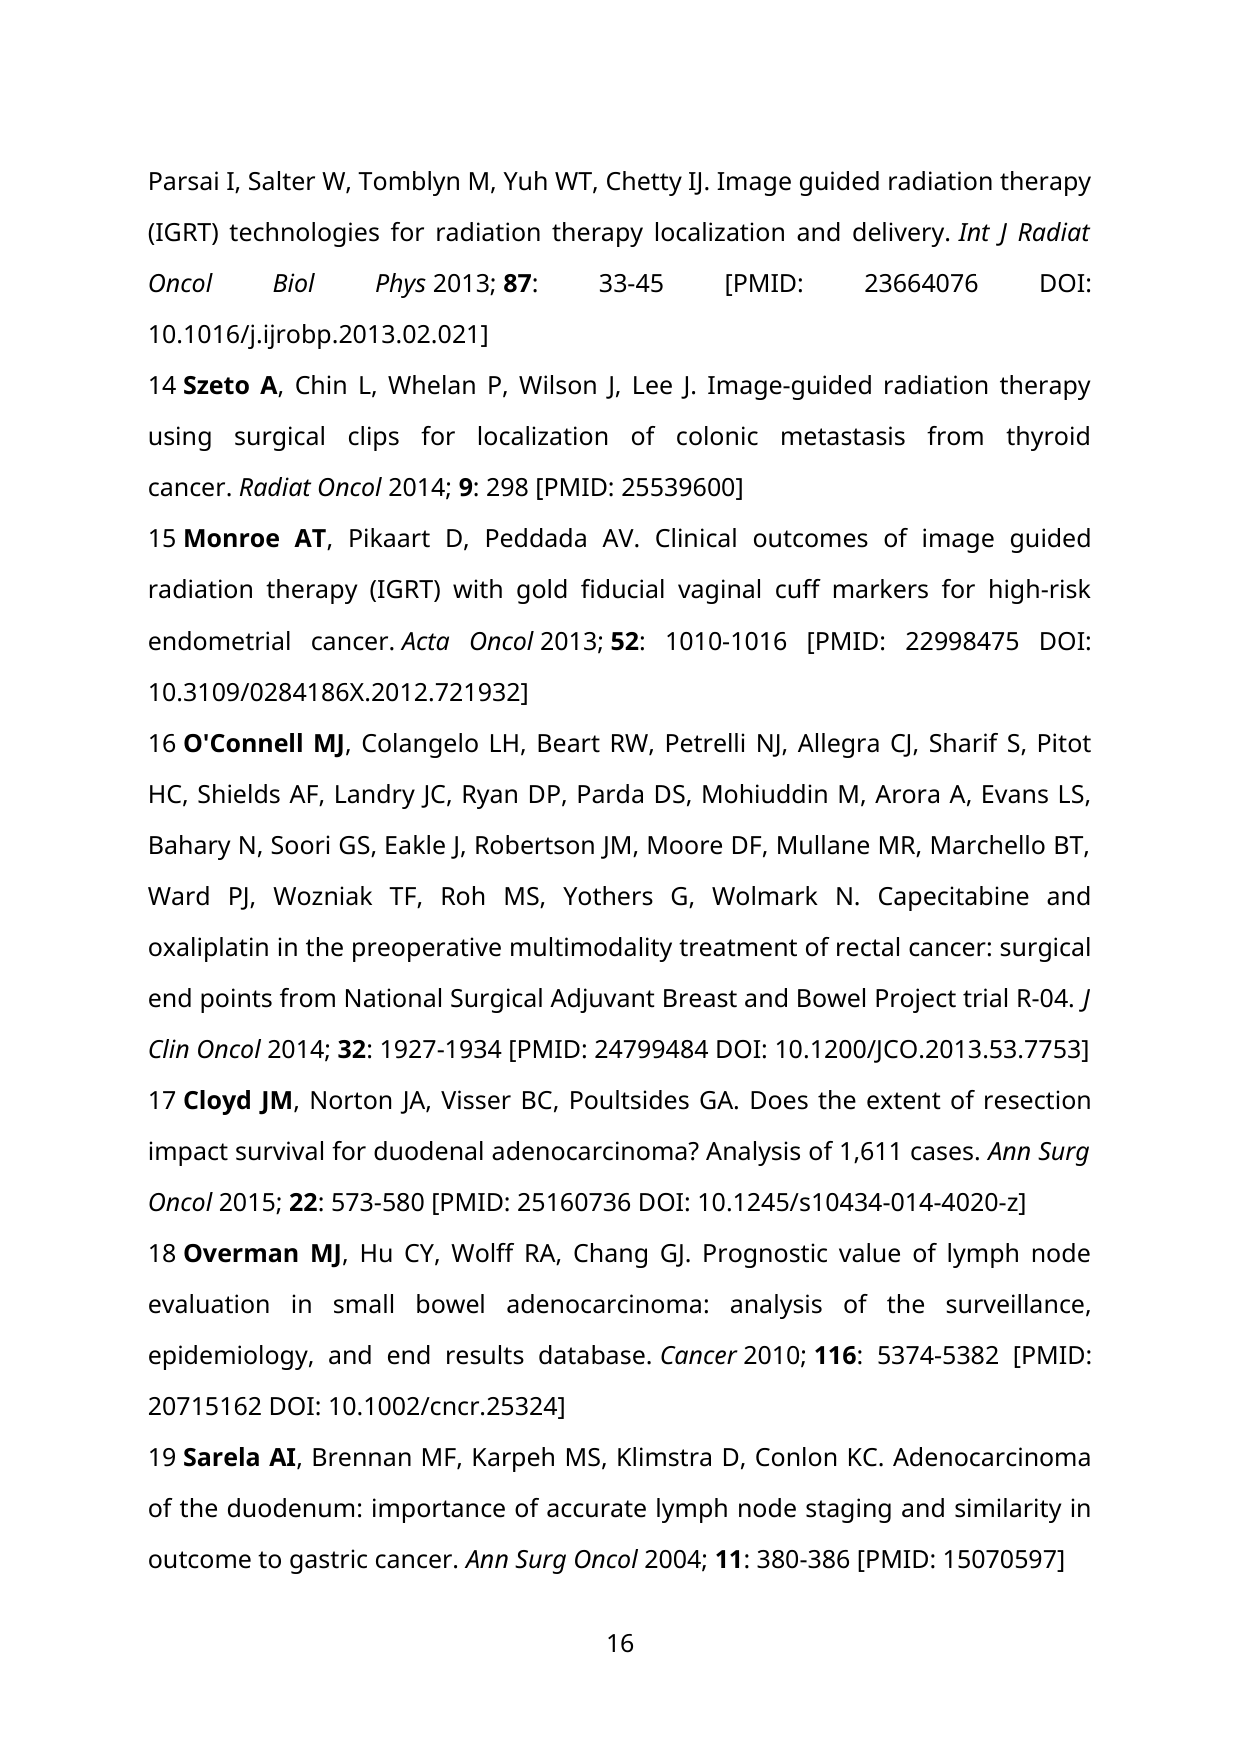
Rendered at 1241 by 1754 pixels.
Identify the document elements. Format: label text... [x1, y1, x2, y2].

text 15 Monroe AT, Pikaart D, Peddada AV. Clinical outcomes of image guided radiation therapy (IGRT) with gold fiducial vaginal cuff markers for high-risk endometrial cancer. Acta Oncol 2013; 52: 1010-1016 [PMID: 22998475 DOI: 10.3109/0284186X.2012.721932] [148, 521, 1092, 708]
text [148, 164, 1092, 351]
text 16 O'Connell MJ, Colangelo LH, Beart RW, Petrelli NJ, Allegra CJ, Sharif S, Pitot HC, Shields AF, Landry JC, Ryan DP, Parda DS, Mohiuddin M, Arora A, Evans LS, Bahary N, Soori GS, Eakle J, Robertson JM, Moore DF, Mullane MR, Marchello BT, Ward PJ, Wozniak TF, Roh MS, Yothers G, Wolmark N. Capecitabine and oxaliplatin in the preoperative multimodality treatment of rectal cancer: surgical end points from National Surgical Adjuvant Breast and Bowel Project trial R-04. J Clin Oncol 2014; 32: 1927-1934 [PMID: 24799484 DOI: 10.1200/JCO.2013.53.7753] [148, 725, 1092, 1066]
text 18 Overman MJ, Hu CY, Wolff RA, Chang GJ. Prognostic value of lymph node evaluation in small bowel adenocarcinoma: analysis of the surveillance, epidemiology, and end results database. Cancer 2010; 116: 5374-5382 [PMID: 20715162 DOI: 10.1002/cncr.25324] [148, 1236, 1092, 1423]
text 17 Cloyd JM, Norton JA, Visser BC, Poultsides GA. Does the extent of resection impact survival for duodenal adenocarcinoma? Analysis of 1,611 cases. Ann Surg Oncol 2015; 22: 573-580 [PMID: 25160736 DOI: 10.1245/s10434-014-4020-z] [148, 1083, 1092, 1219]
text 14 Szeto A, Chin L, Whelan P, Wilson J, Lee J. Image-guided radiation therapy using surgical clips for localization of colonic metastasis from thyroid cancer. Radiat Oncol 2014; 9: 298 [PMID: 25539600] [148, 368, 1092, 504]
text 19 Sarela AI, Brennan MF, Karpeh MS, Klimstra D, Conlon KC. Adenocarcinoma of the duodenum: importance of accurate lymph node staging and similarity in outcome to gastric cancer. Ann Surg Oncol 2004; 11: 380-386 [PMID: 15070597] [148, 1440, 1092, 1576]
